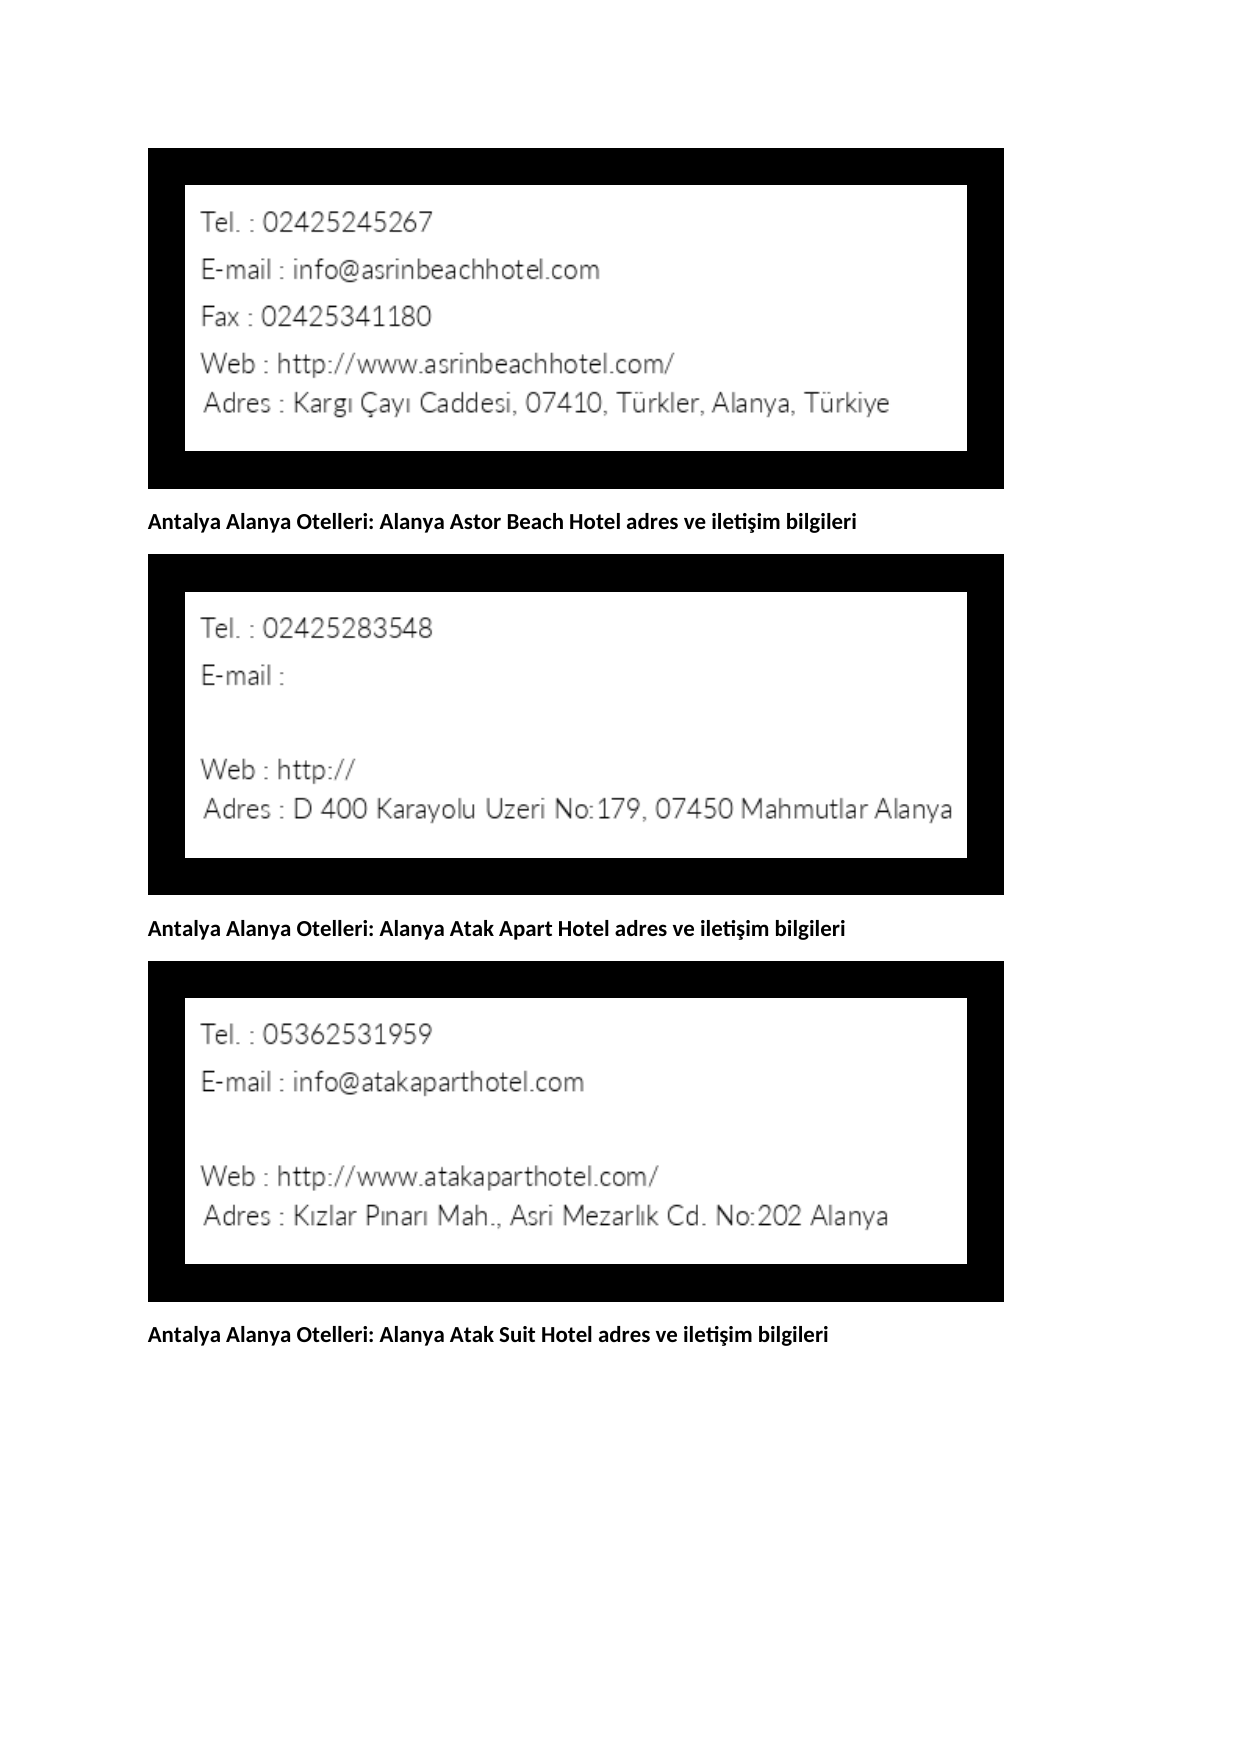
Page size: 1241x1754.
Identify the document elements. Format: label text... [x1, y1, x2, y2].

picture [185, 185, 967, 451]
text Antalya Alanya Otelleri: Alanya Astor Beach Hotel adres ve iletişim bilgileri [148, 507, 1093, 535]
text Antalya Alanya Otelleri: Alanya Atak Apart Hotel adres ve iletişim bilgileri [148, 914, 1093, 942]
picture [185, 592, 967, 858]
text Antalya Alanya Otelleri: Alanya Atak Suit Hotel adres ve iletişim bilgileri [148, 1320, 1093, 1348]
picture [185, 998, 967, 1264]
